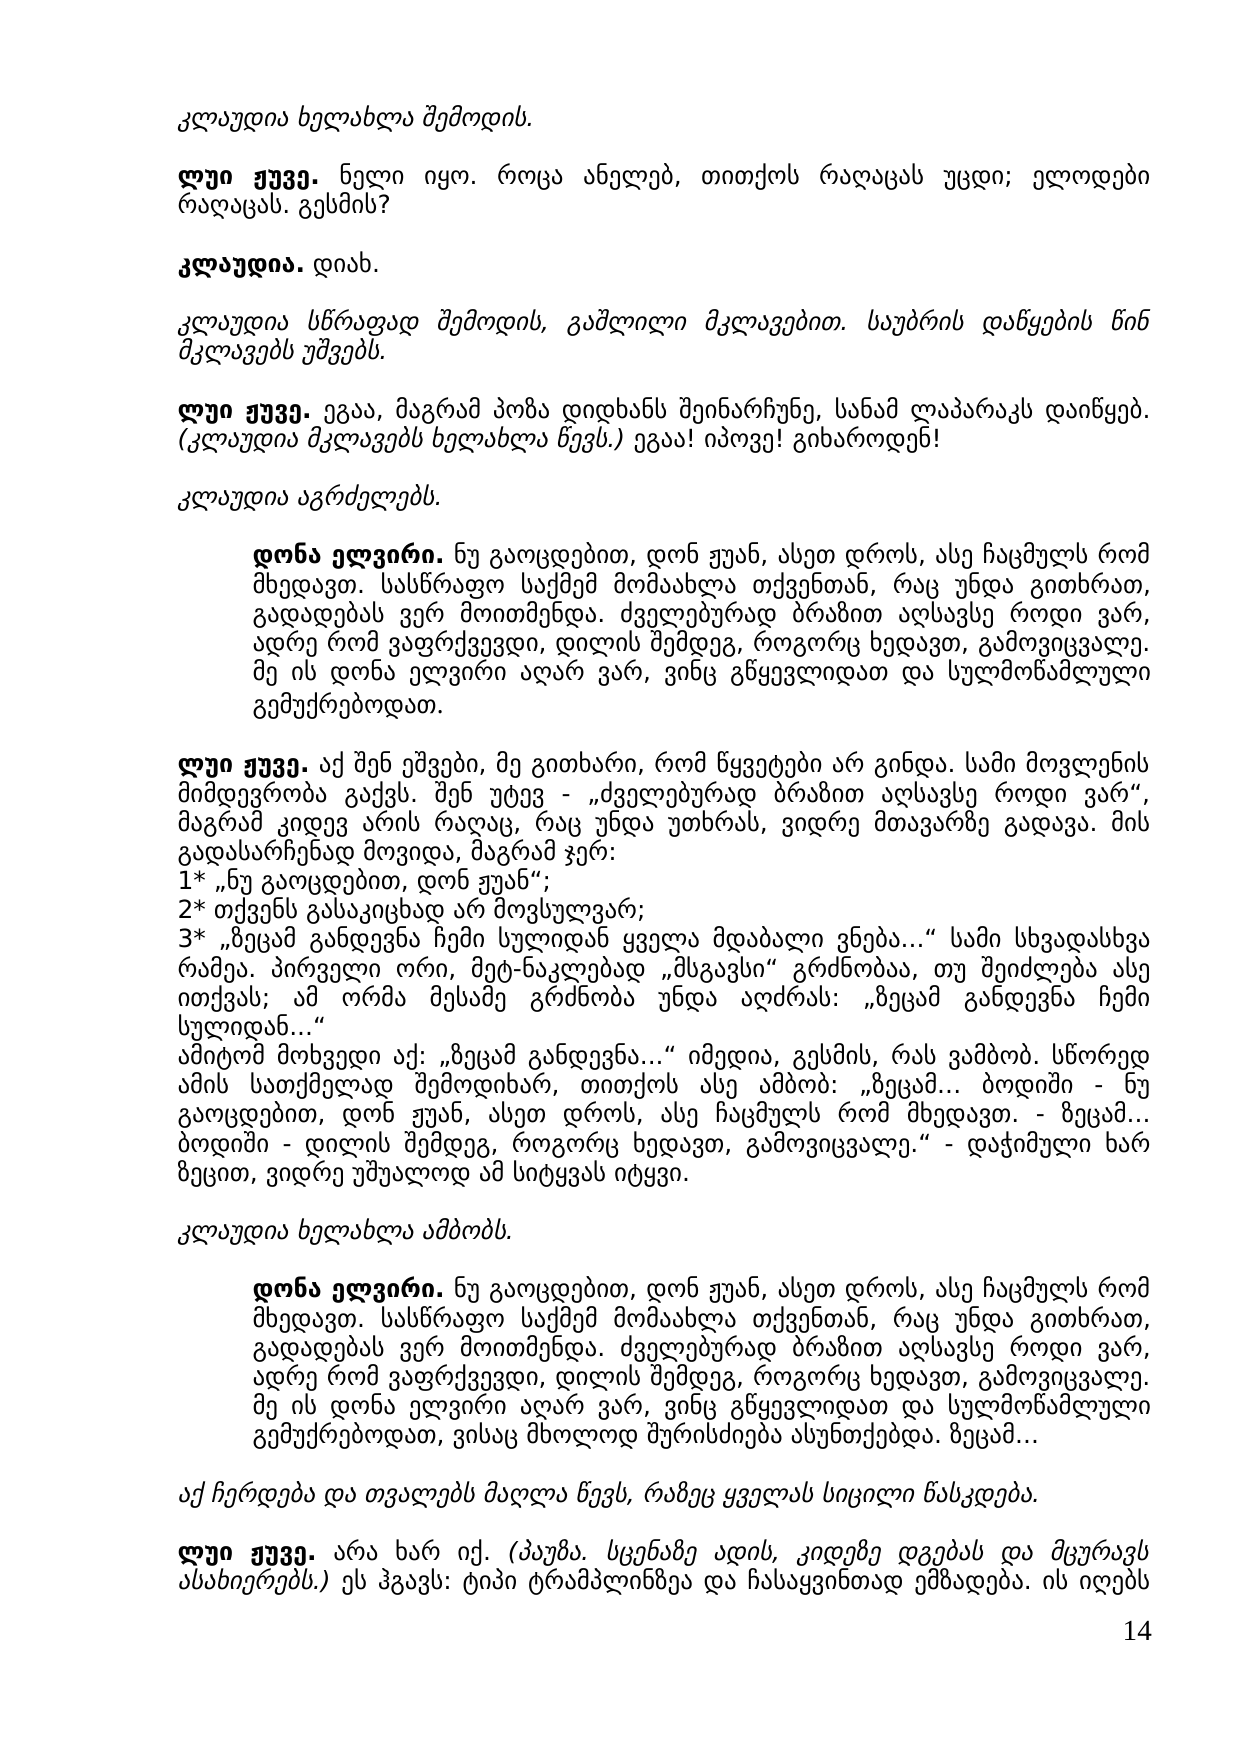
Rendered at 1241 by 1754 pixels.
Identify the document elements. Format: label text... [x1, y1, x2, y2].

text 3* „ზეცამ განდევნა ჩემი სულიდან ყველა მდაბალი ვნება...“ სამი სხვადასხვა რამეა. პირველი ორი, მეტ-ნაკლებად „მსგავსი“ გრძნობაა, თუ შეიძლება ასე ითქვას; ამ ორმა მესამე გრძნობა უნდა აღძრას: „ზეცამ განდევნა ჩემი სულიდან...“ [177, 925, 1152, 1041]
text კლაუდია ხელახლა ამბობს. [177, 1216, 1152, 1246]
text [177, 1537, 1152, 1596]
text ლუი ჟუვე. აქ შენ ეშვები, მე გითხარი, რომ წყვეტები არ გინდა. სამი მოვლენის მიმდევრობა გაქვს. შენ უტევ - „ძველებურად ბრაზით აღსავსე როდი ვარ“, მაგრამ კიდევ არის რაღაც, რაც უნდა უთხრას, ვიდრე მთავარზე გადავა. მის გადასარჩენად მოვიდა, მაგრამ ჯერ: [177, 750, 1152, 866]
text ამიტომ მოხვედი აქ: „ზეცამ განდევნა...“ იმედია, გესმის, რას ვამბობ. სწორედ ამის სათქმელად შემოდიხარ, თითქოს ასე ამბობ: „ზეცამ... ბოდიში - ნუ გაოცდებით, დონ ჟუან, ასეთ დროს, ასე ჩაცმულს რომ მხედავთ. - ზეცამ... ბოდიში - დილის შემდეგ, როგორც ხედავთ, გამოვიცვალე.“ - დაჭიმული ხარ ზეცით, ვიდრე უშუალოდ ამ სიტყვას იტყვი. [177, 1041, 1152, 1187]
text აქ ჩერდება და თვალებს მაღლა წევს, რაზეც ყველას სიცილი წასკდება. [177, 1479, 1152, 1508]
text კლაუდია აგრძელებს. [177, 482, 1152, 511]
text კლაუდია. დიახ. [177, 249, 1152, 278]
text დონა ელვირი. ნუ გაოცდებით, დონ ჟუან, ასეთ დროს, ასე ჩაცმულს რომ მხედავთ. სასწრაფო საქმემ მომაახლა თქვენთან, რაც უნდა გითხრათ, გადადებას ვერ მოითმენდა. ძველებურად ბრაზით აღსავსე როდი ვარ, ადრე რომ ვაფრქვევდი, დილის შემდეგ, როგორც ხედავთ, გამოვიცვალე. მე ის დონა ელვირი აღარ ვარ, ვინც გწყევლიდათ და სულმოწამლული გემუქრებოდათ. [252, 541, 1152, 721]
text ლუი ჟუვე. ეგაა, მაგრამ პოზა დიდხანს შეინარჩუნე, სანამ ლაპარაკს დაიწყებ. (კლაუდია მკლავებს ხელახლა წევს.) ეგაა! იპოვე! გიხაროდენ! [177, 395, 1152, 453]
text კლაუდია ხელახლა შემოდის. [177, 103, 1152, 132]
text 1* „ნუ გაოცდებით, დონ ჟუან“; [177, 866, 1152, 896]
text ლუი ჟუვე. ნელი იყო. როცა ანელებ, თითქოს რაღაცას უცდი; ელოდები რაღაცას. გესმის? [177, 161, 1152, 220]
text დონა ელვირი. ნუ გაოცდებით, დონ ჟუან, ასეთ დროს, ასე ჩაცმულს რომ მხედავთ. სასწრაფო საქმემ მომაახლა თქვენთან, რაც უნდა გითხრათ, გადადებას ვერ მოითმენდა. ძველებურად ბრაზით აღსავსე როდი ვარ, ადრე რომ ვაფრქვევდი, დილის შემდეგ, როგორც ხედავთ, გამოვიცვალე. მე ის დონა ელვირი აღარ ვარ, ვინც გწყევლიდათ და სულმოწამლული გემუქრებოდათ, ვისაც მხოლოდ შურისძიება ასუნთქებდა. ზეცამ... [252, 1275, 1152, 1450]
text 2* თქვენს გასაკიცხად არ მოვსულვარ; [177, 896, 1152, 925]
text კლაუდია სწრაფად შემოდის, გაშლილი მკლავებით. საუბრის დაწყების წინ მკლავებს უშვებს. [177, 307, 1152, 366]
